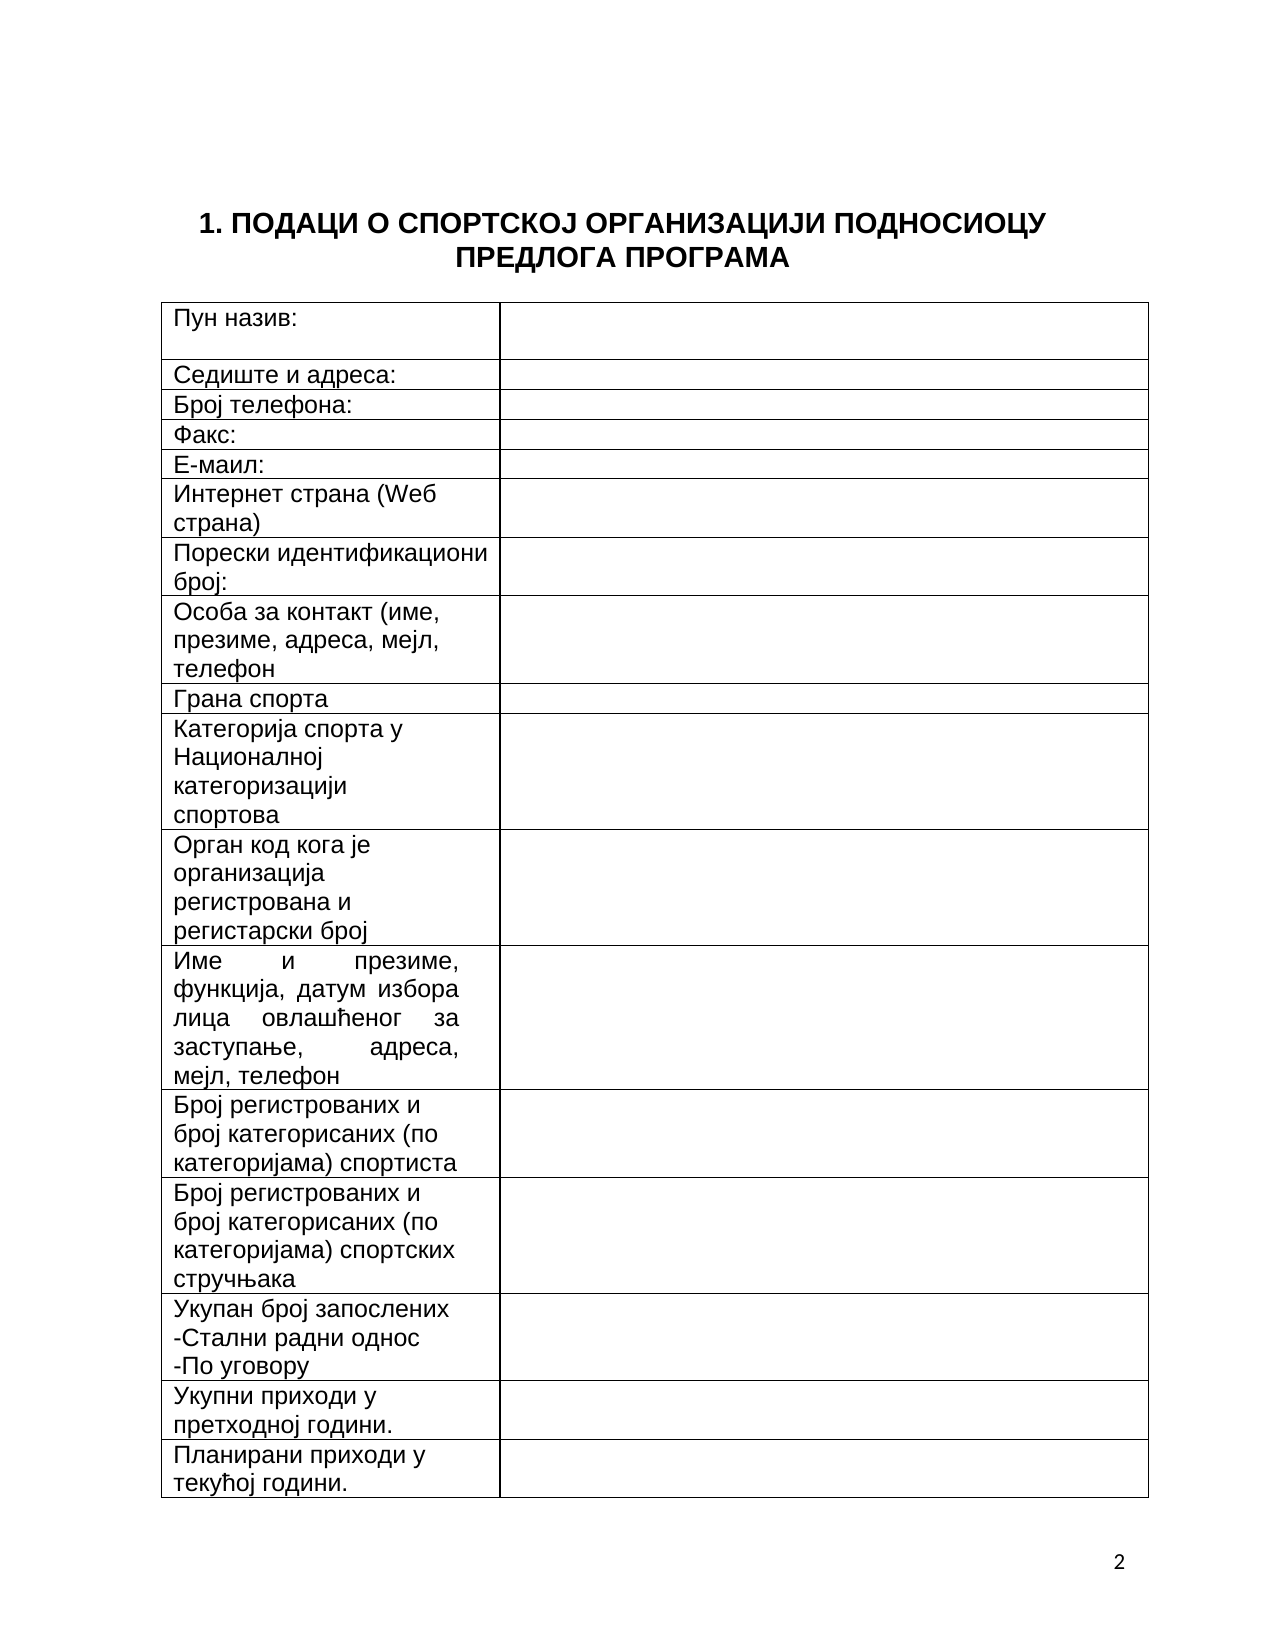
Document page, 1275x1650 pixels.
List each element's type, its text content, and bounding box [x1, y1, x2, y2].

table_cell Планирани приходи у текућој години. [162, 1440, 499, 1497]
table_cell [501, 1090, 1148, 1177]
table_cell [501, 596, 1148, 683]
table_cell [501, 684, 1148, 712]
table_header [501, 303, 1148, 359]
table_cell Интернет страна (Wеб страна) [162, 479, 499, 537]
table_cell [501, 479, 1148, 537]
table_cell Име и презиме, функција, датум избора лица овлашћеног за заступање, адреса, мејл, телефон [162, 946, 499, 1089]
table_cell Грана спорта [162, 684, 499, 712]
table_header Пун назив: [162, 303, 499, 359]
table_cell [501, 1294, 1148, 1380]
table_cell [501, 390, 1148, 419]
table_cell Особа за контакт (име, презиме, адреса, мејл, телефон [162, 596, 499, 683]
table_cell Број регистрованих и број категорисаних (по категоријама) спортиста [162, 1090, 499, 1177]
table_cell Е-маил: [162, 450, 499, 478]
table_cell [501, 714, 1148, 828]
table_cell [501, 1440, 1148, 1497]
table_cell Укупни приходи у претходној години. [162, 1381, 499, 1438]
text 1. ПОДАЦИ О СПОРТСКОЈ ОРГАНИЗАЦИЈИ ПОДНОСИОЦУ ПРЕДЛОГА ПРОГРАМА [150, 206, 1095, 273]
table_cell [501, 946, 1148, 1089]
table_cell Број регистрованих и број категорисаних (по категоријама) спортских стручњака [162, 1178, 499, 1293]
table_cell [501, 538, 1148, 595]
table_cell Орган код кога је организација регистрована и регистарски број [162, 830, 499, 944]
table_cell Седиште и адреса: [162, 360, 499, 389]
table_cell Број телефона: [162, 390, 499, 419]
table_cell [501, 360, 1148, 389]
table_cell Категорија спорта у Националној категоризацији спортова [162, 714, 499, 828]
table_cell [501, 420, 1148, 448]
table_cell Факс: [162, 420, 499, 448]
table_cell Порески идентификациони број: [162, 538, 499, 595]
table_cell [501, 830, 1148, 944]
table_cell [501, 1178, 1148, 1293]
table_cell [501, 1381, 1148, 1438]
table_cell Укупан број запослених -Стални радни однос -По уговору [162, 1294, 499, 1380]
table_cell [501, 450, 1148, 478]
